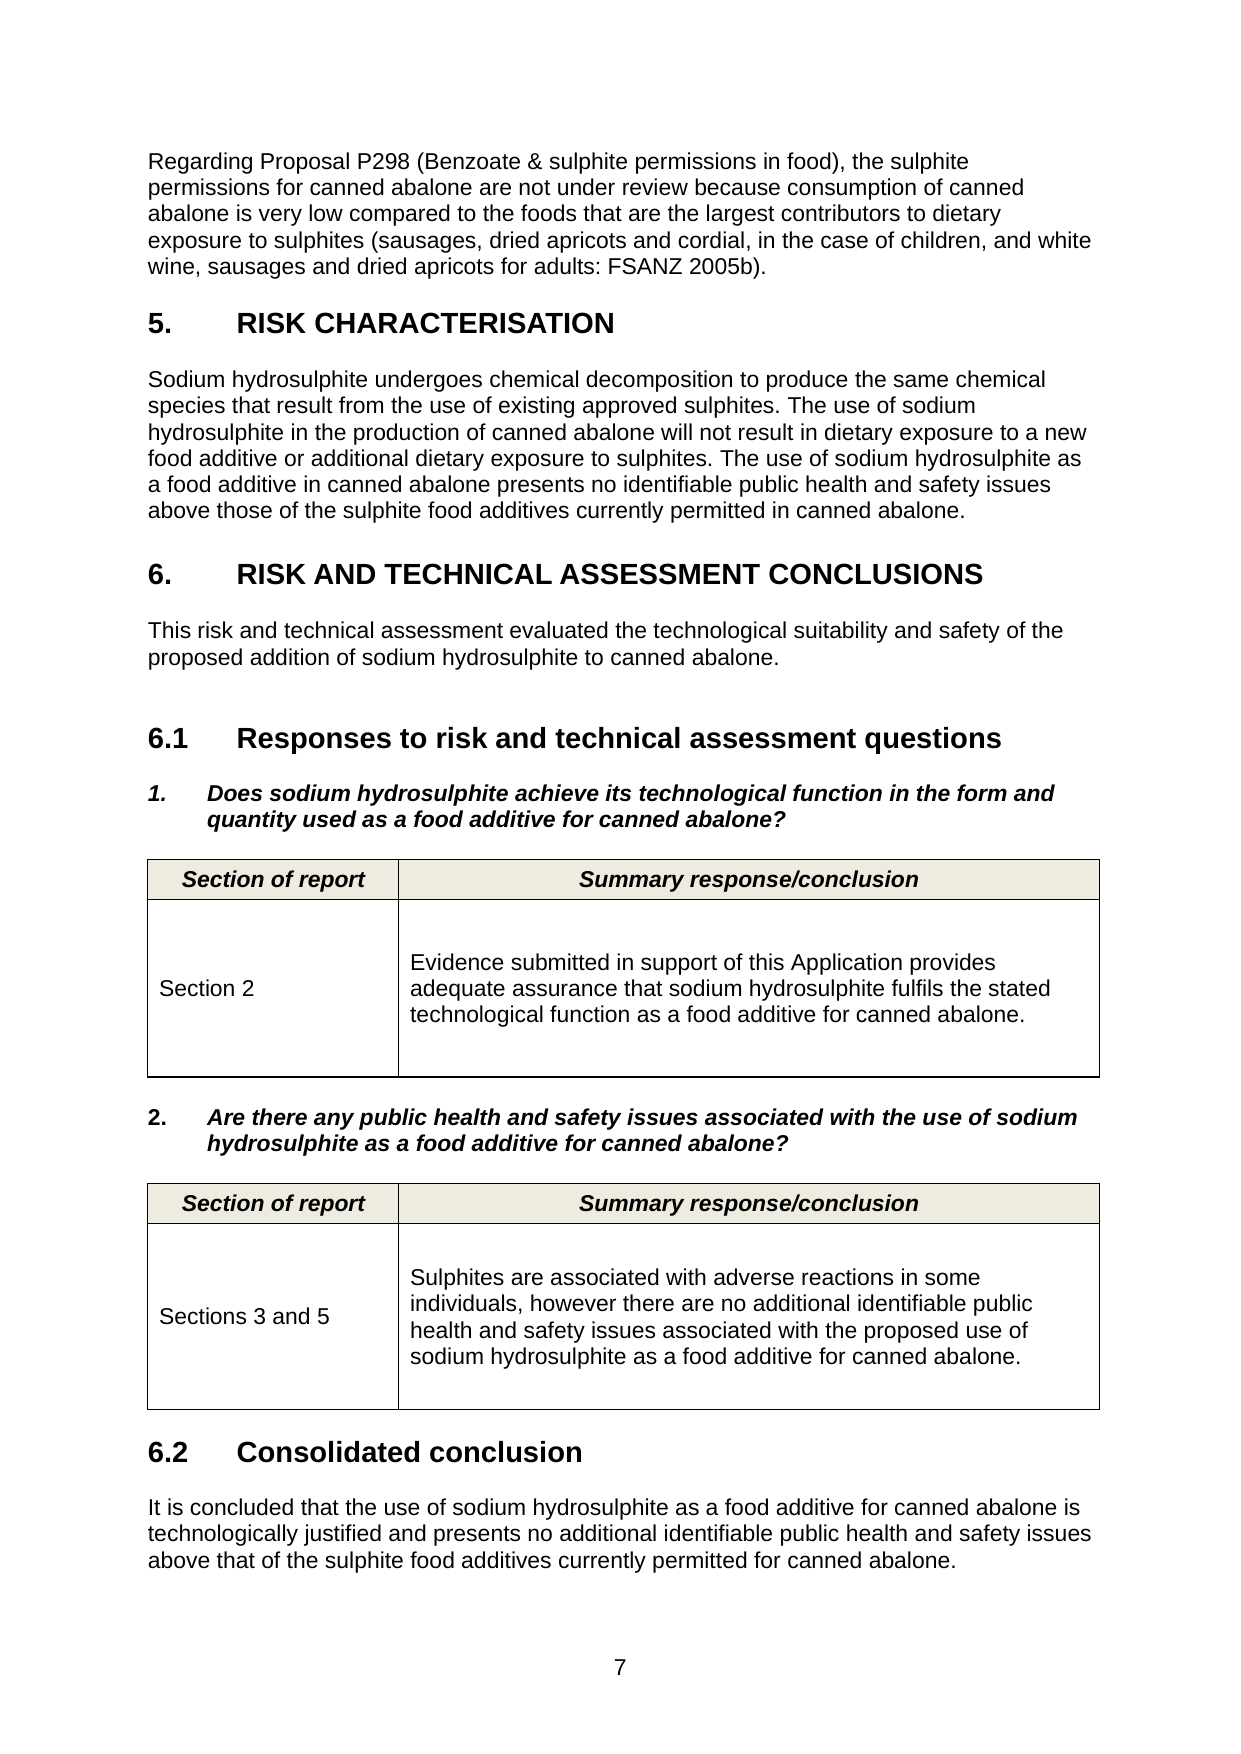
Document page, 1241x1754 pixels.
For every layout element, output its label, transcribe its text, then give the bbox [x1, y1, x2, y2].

text 2. Are there any public health and safety issues associated with the use of sodium hydrosulphite as a food additive for canned abalone? [148, 1104, 1092, 1156]
table_header Section of report [148, 860, 398, 899]
text It is concluded that the use of sodium hydrosulphite as a food additive for canned abalone is technologically justified and presents no additional identifiable public health and safety issues above that of the sulphite food additives currently permitted for canned abalone. [148, 1494, 1092, 1573]
text This risk and technical assessment evaluated the technological suitability and safety of the proposed addition of sodium hydrosulphite to canned abalone. [148, 617, 1092, 670]
table_header Summary response/conclusion [399, 1184, 1099, 1223]
text 6.1 Responses to risk and technical assessment questions [148, 721, 1092, 755]
text Regarding Proposal P298 (Benzoate & sulphite permissions in food), the sulphite permissions for canned abalone are not under review because consumption of canned abalone is very low compared to the foods that are the largest contributors to dietary exposure to sulphites (sausages, dried apricots and cordial, in the case of children, and white wine, sausages and dried apricots for adults: FSANZ 2005b). [148, 148, 1092, 279]
table_header Section of report [148, 1184, 398, 1223]
text Sodium hydrosulphite undergoes chemical decomposition to produce the same chemical species that result from the use of existing approved sulphites. The use of sodium hydrosulphite in the production of canned abalone will not result in dietary exposure to a new food additive or additional dietary exposure to sulphites. The use of sodium hydrosulphite as a food additive in canned abalone presents no identifiable public health and safety issues above those of the sulphite food additives currently permitted in canned abalone. [148, 366, 1092, 524]
subtitle 6. RISK AND TECHNICAL ASSESSMENT CONCLUSIONS [148, 557, 1092, 591]
text 1. Does sodium hydrosulphite achieve its technological function in the form and quantity used as a food additive for canned abalone? [148, 780, 1092, 833]
table_header Summary response/conclusion [399, 860, 1099, 899]
subtitle 5. RISK CHARACTERISATION [148, 306, 1092, 339]
table_cell Section 2 [148, 900, 398, 1076]
text 6.2 Consolidated conclusion [148, 1435, 1092, 1469]
table_cell Sulphites are associated with adverse reactions in some individuals, however there are no additional identifiable public health and safety issues associated with the proposed use of sodium hydrosulphite as a food additive for canned abalone. [399, 1224, 1099, 1409]
table_cell Sections 3 and 5 [148, 1224, 398, 1409]
table_cell Evidence submitted in support of this Application provides adequate assurance that sodium hydrosulphite fulfils the stated technological function as a food additive for canned abalone. [399, 900, 1099, 1076]
